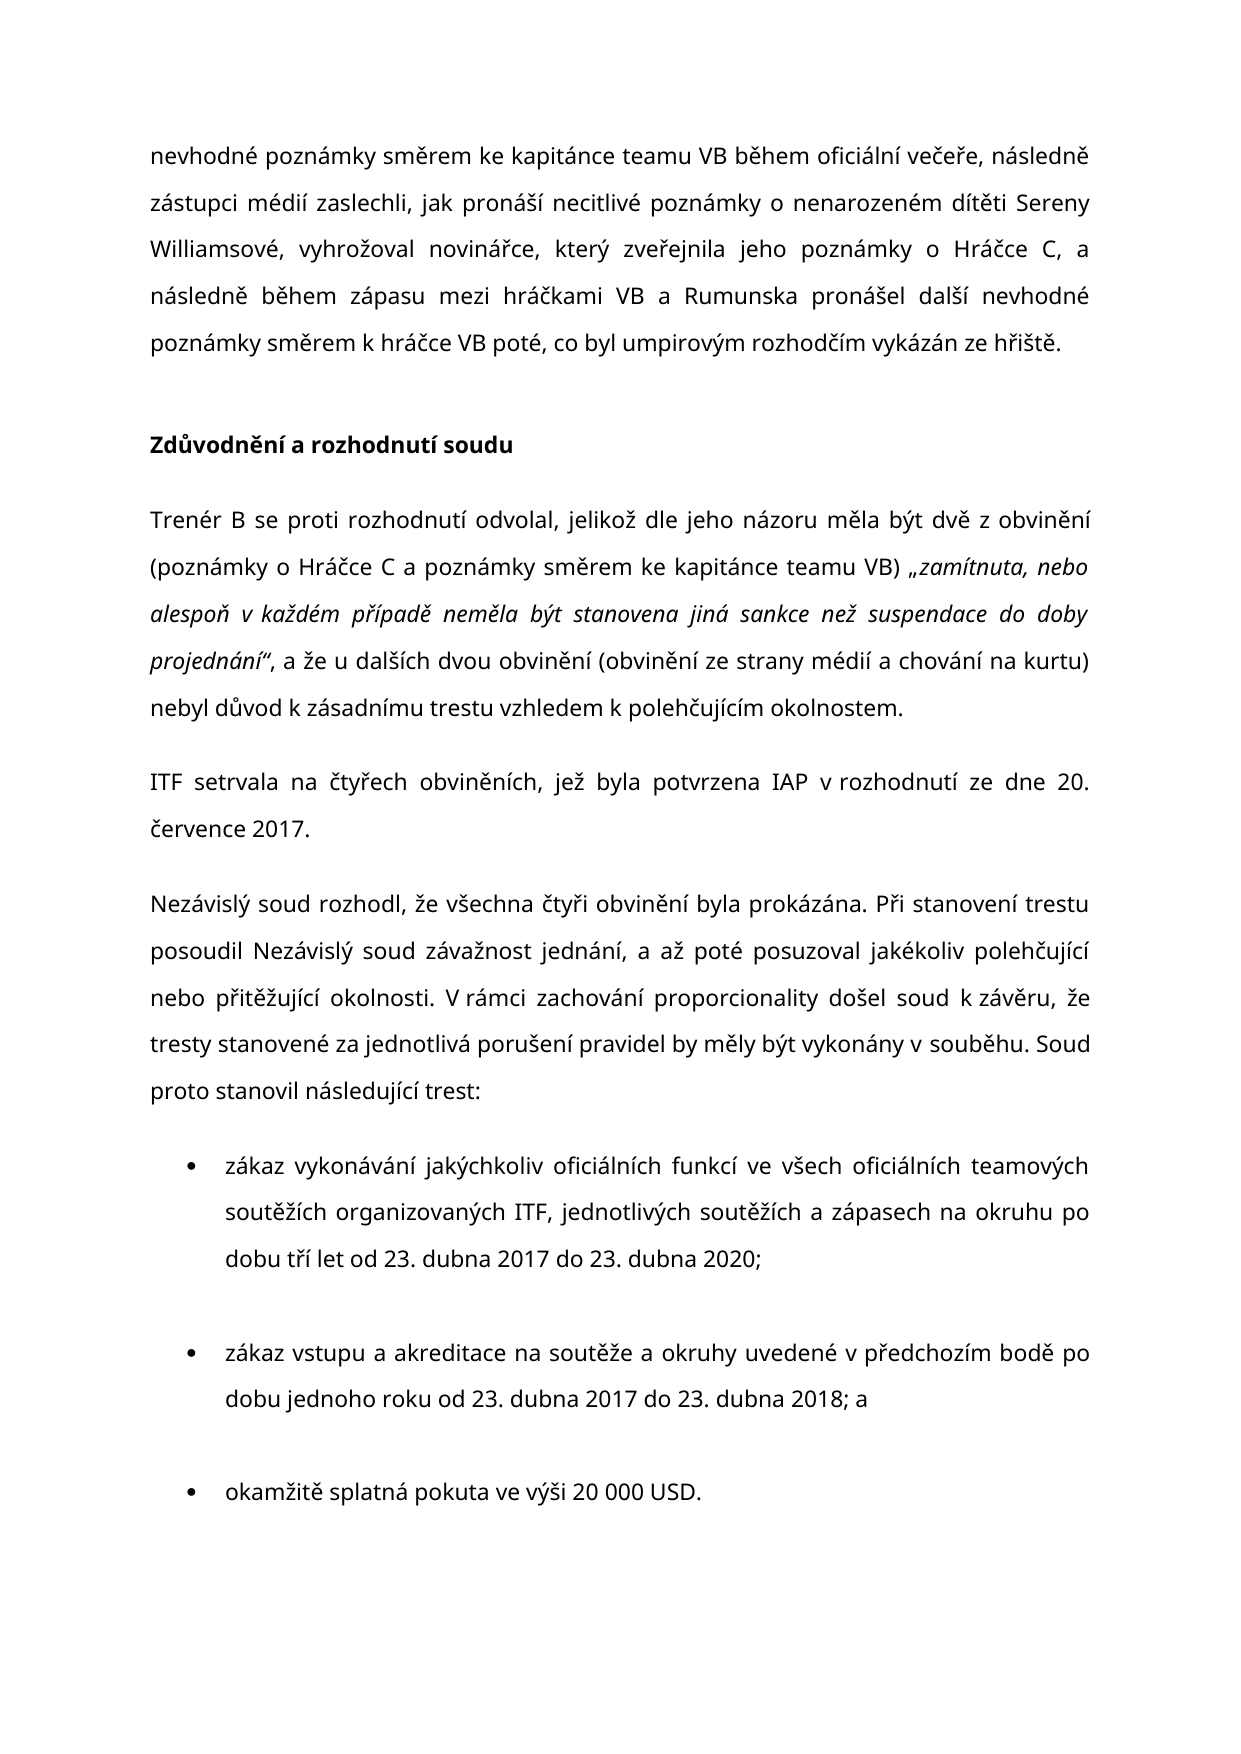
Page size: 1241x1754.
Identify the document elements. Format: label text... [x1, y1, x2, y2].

text Nezávislý soud rozhodl, že všechna čtyři obvinění byla prokázána. Při stanovení trestu posoudil Nezávislý soud závažnost jednání, a až poté posuzoval jakékoliv polehčující nebo přitěžující okolnosti. V rámci zachování proporcionality došel soud k závěru, že tresty stanovené za jednotlivá porušení pravidel by měly být vykonány v souběhu. Soud proto stanovil následující trest: [150, 888, 1091, 1107]
subtitle Zdůvodnění a rozhodnutí soudu [150, 429, 1103, 461]
list okamžitě splatná pokuta ve výši 20 000 USD. [187, 1476, 1103, 1508]
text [150, 139, 1091, 358]
list zákaz vykonávání jakýchkoliv oficiálních funkcí ve všech oficiálních teamových soutěžích organizovaných ITF, jednotlivých soutěžích a zápasech na okruhu po dobu tří let od 23. dubna 2017 do 23. dubna 2020; [187, 1150, 1090, 1274]
text ITF setrvala na čtyřech obviněních, jež byla potvrzena IAP v rozhodnutí ze dne 20. července 2017. [150, 766, 1090, 844]
text Trenér B se proti rozhodnutí odvolal, jelikož dle jeho názoru měla být dvě z obvinění (poznámky o Hráčce C a poznámky směrem ke kapitánce teamu VB) „zamítnuta, nebo alespoň v každém případě neměla být stanovena jiná sankce než suspendace do doby projednání“, a že u dalších dvou obvinění (obvinění ze strany médií a chování na kurtu) nebyl důvod k zásadnímu trestu vzhledem k polehčujícím okolnostem. [150, 504, 1091, 723]
list zákaz vstupu a akreditace na soutěže a okruhy uvedené v předchozím bodě po dobu jednoho roku od 23. dubna 2017 do 23. dubna 2018; a [187, 1337, 1090, 1414]
